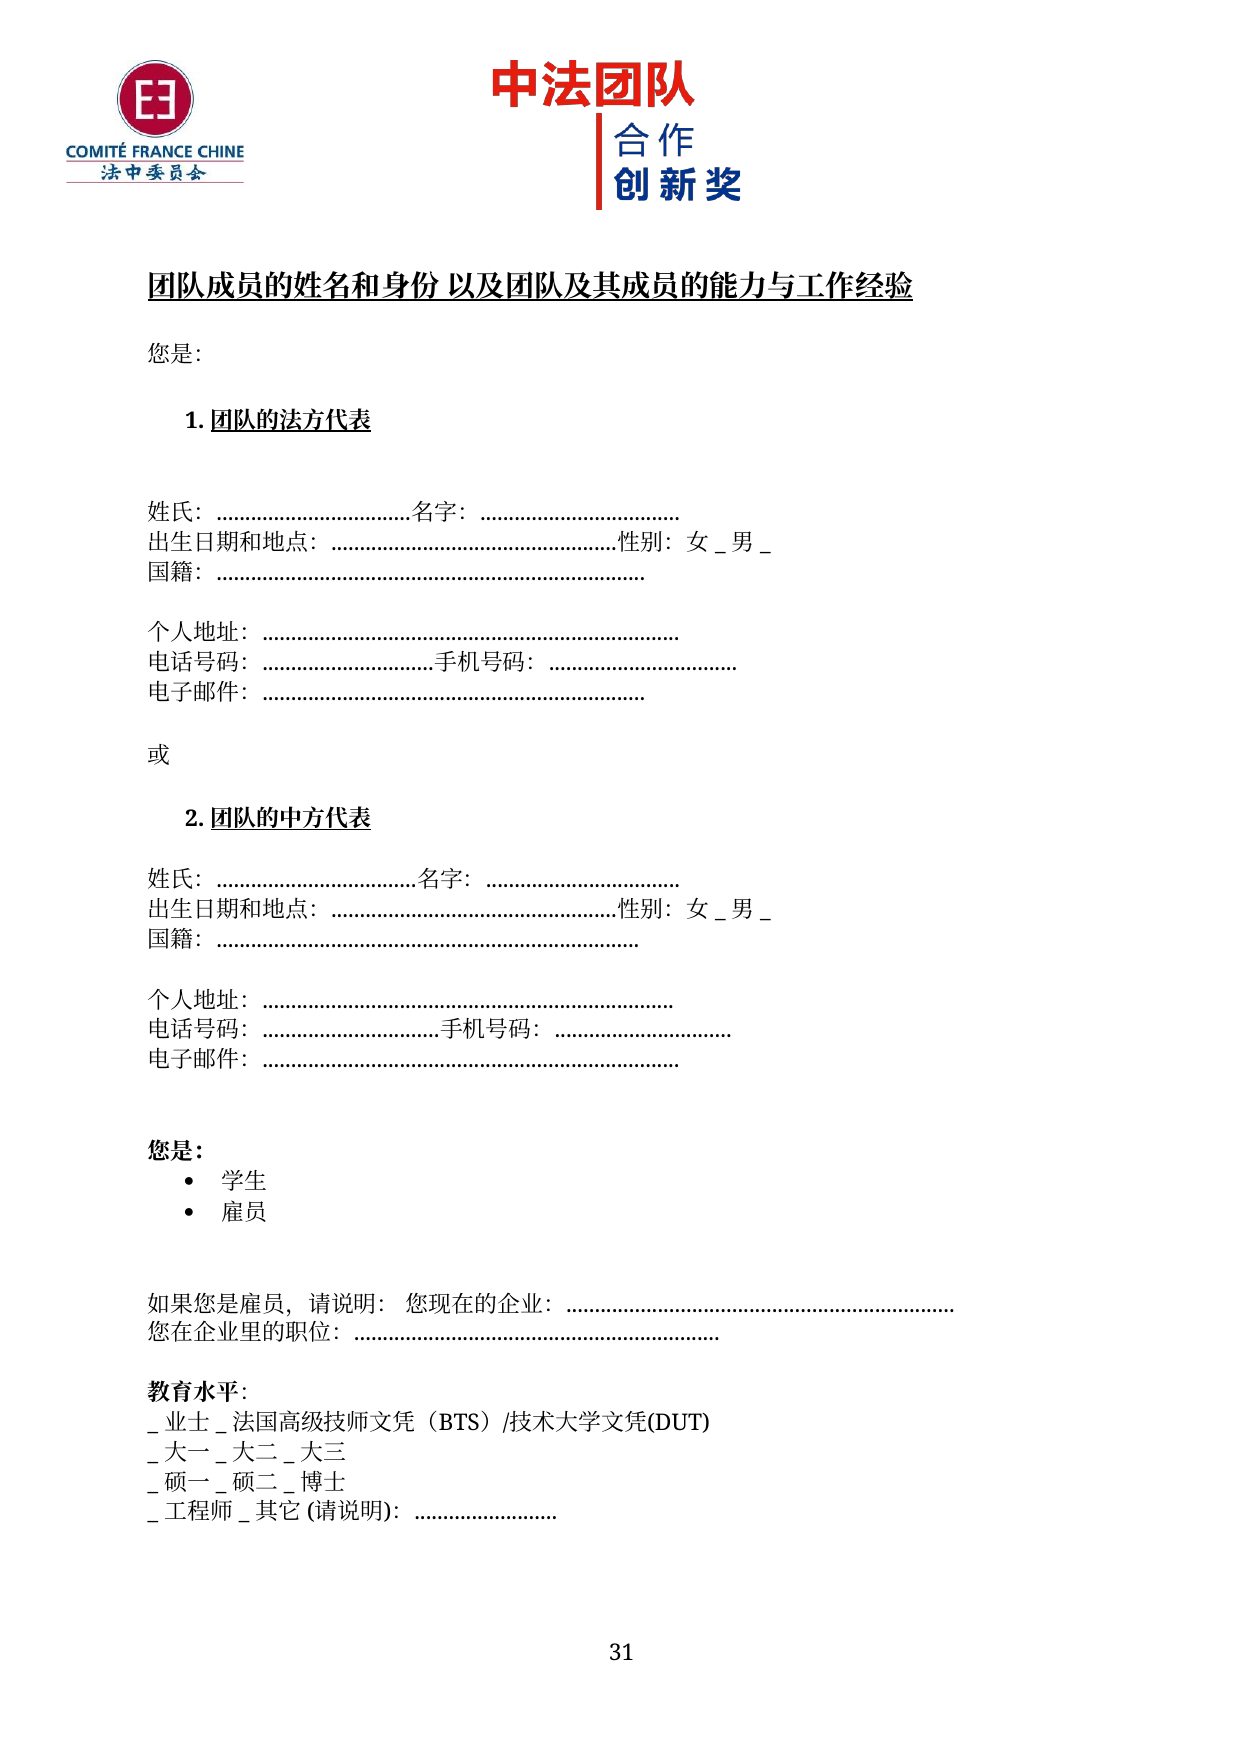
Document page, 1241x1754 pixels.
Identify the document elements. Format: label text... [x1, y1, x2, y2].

text 电话号码：..............................手机号码：................................. [147, 647, 1115, 677]
text 您是： [147, 336, 1115, 369]
text 电子邮件：................................................................... [147, 677, 1115, 706]
picture [492, 60, 741, 210]
text 您在企业里的职位：................................................................ [147, 1319, 1115, 1346]
text 或 [147, 737, 1115, 770]
text 姓氏：...................................名字：.................................. [147, 864, 1115, 894]
text 国籍：.......................................................................... [147, 924, 1115, 954]
text 国籍：........................................................................... [147, 556, 1115, 586]
subtitle 2. 团队的中方代表 [185, 800, 1115, 833]
subtitle 教育水平： [147, 1377, 1115, 1407]
subtitle 团队成员的姓名和身份 以及团队及其成员的能力与工作经验 [147, 263, 1115, 305]
text  学生 [185, 1165, 1115, 1196]
text _ 硕一 _ 硕二 _ 博士 [147, 1466, 1115, 1496]
text  雇员 [185, 1196, 1115, 1227]
text 电话号码：...............................手机号码：............................... [147, 1014, 1115, 1044]
text 个人地址：........................................................................ [147, 984, 1115, 1014]
text _ 大一 _ 大二 _ 大三 [147, 1436, 1115, 1466]
text 出生日期和地点：..................................................性别：女 _ 男 _ [147, 894, 1115, 924]
text _ 工程师 _ 其它 (请说明)：......................... [147, 1496, 1115, 1526]
subtitle 1. 团队的法方代表 [185, 402, 1115, 435]
text 个人地址：......................................................................... [147, 617, 1115, 647]
text 如果您是雇员，请说明： 您现在的企业：.................................................................... [147, 1289, 1089, 1319]
text 电子邮件：......................................................................... [147, 1044, 1115, 1074]
text 姓氏：..................................名字：................................... [147, 497, 1115, 527]
picture [66, 60, 244, 183]
text 出生日期和地点：..................................................性别：女 _ 男 _ [147, 527, 1115, 556]
text _ 业士 _ 法国高级技师文凭（BTS）/技术大学文凭(DUT) [147, 1407, 1115, 1436]
subtitle 您是： [147, 1135, 1115, 1165]
